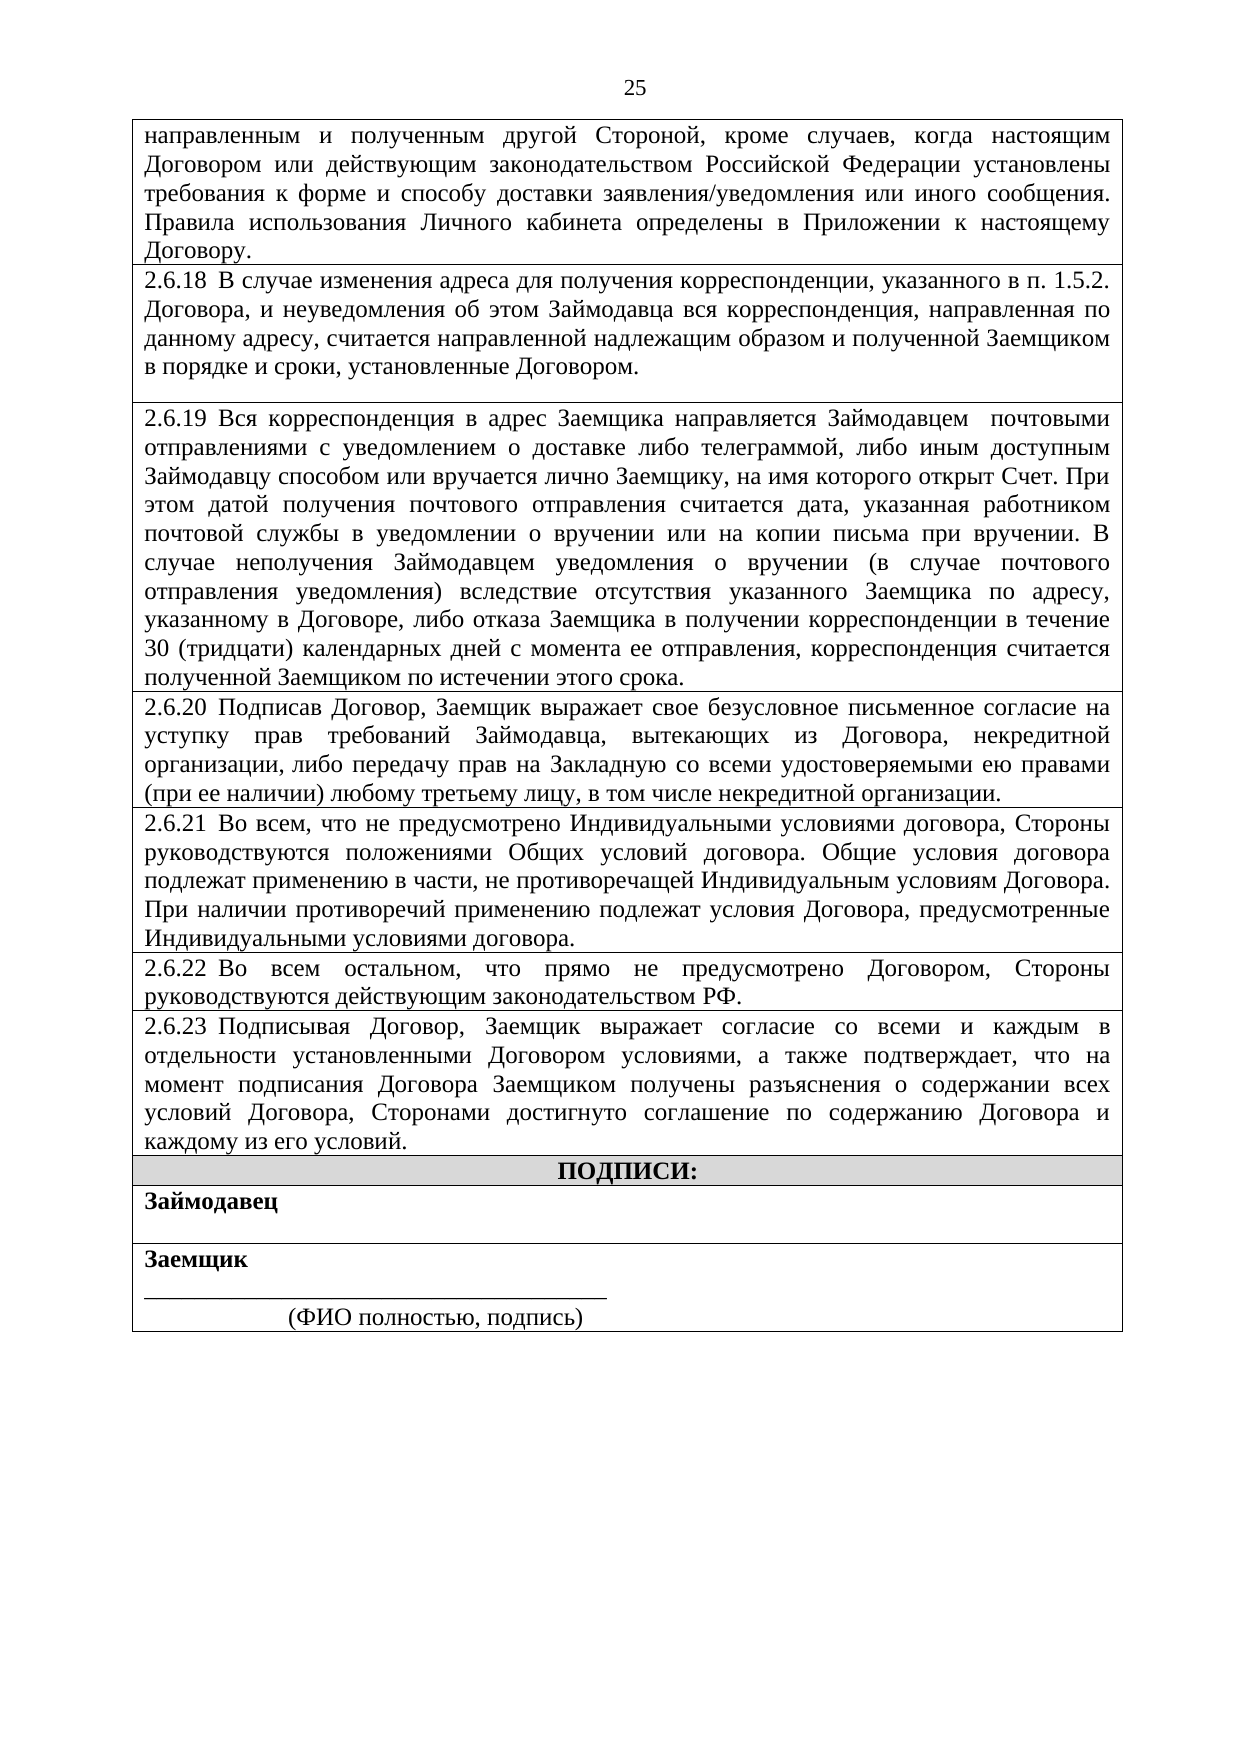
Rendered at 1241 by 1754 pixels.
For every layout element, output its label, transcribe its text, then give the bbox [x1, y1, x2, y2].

table_cell Подписав Договор, Заемщик выражает свое безусловное письменное согласие на уступку прав требований Займодавца, вытекающих из Договора, некредитной организации, либо передачу прав на Закладную со всеми удостоверяемыми ею правами (при ее наличии) любому третьему лицу, в том числе некредитной организации. [133, 692, 1122, 807]
table_cell Во всем остальном, что прямо не предусмотрено Договором, Стороны руководствуются действующим законодательством РФ. [133, 953, 1122, 1010]
table_cell Вся корреспонденция в адрес Заемщика направляется Займодавцем почтовыми отправлениями с уведомлением о доставке либо телеграммой, либо иным доступным Займодавцу способом или вручается лично Заемщику, на имя которого открыт Счет. При этом датой получения почтового отправления считается дата, указанная работником почтовой службы в уведомлении о вручении или на копии письма при вручении. В случае неполучения Займодавцем уведомления о вручении (в случае почтового отправления уведомления) вследствие отсутствия указанного Заемщика по адресу, указанному в Договоре, либо отказа Заемщика в получении корреспонденции в течение 30 (тридцати) календарных дней с момента ее отправления, корреспонденция считается полученной Заемщиком по истечении этого срока. [133, 403, 1122, 691]
table_cell Подписывая Договор, Заемщик выражает согласие со всеми и каждым в отдельности установленными Договором условиями, а также подтверждает, что на момент подписания Договора Заемщиком получены разъяснения о содержании всех условий Договора, Сторонами достигнуто соглашение по содержанию Договора и каждому из его условий. [133, 1011, 1122, 1155]
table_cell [133, 120, 1122, 264]
table_cell Заемщик _____________________________________ (ФИО полностью, подпись) [133, 1244, 1122, 1331]
table_cell Во всем, что не предусмотрено Индивидуальными условиями договора, Стороны руководствуются положениями Общих условий договора. Общие условия договора подлежат применению в части, не противоречащей Индивидуальным условиям Договора. При наличии противоречий применению подлежат условия Договора, предусмотренные Индивидуальными условиями договора. [133, 808, 1122, 952]
table_cell Займодавец [133, 1186, 1122, 1243]
table_cell ПОДПИСИ: [133, 1156, 1122, 1185]
table_cell В случае изменения адреса для получения корреспонденции, указанного в п. 1.5.2. Договора, и неуведомления об этом Займодавца вся корреспонденция, направленная по данному адресу, считается направленной надлежащим образом и полученной Заемщиком в порядке и сроки, установленные Договором. [133, 265, 1122, 402]
